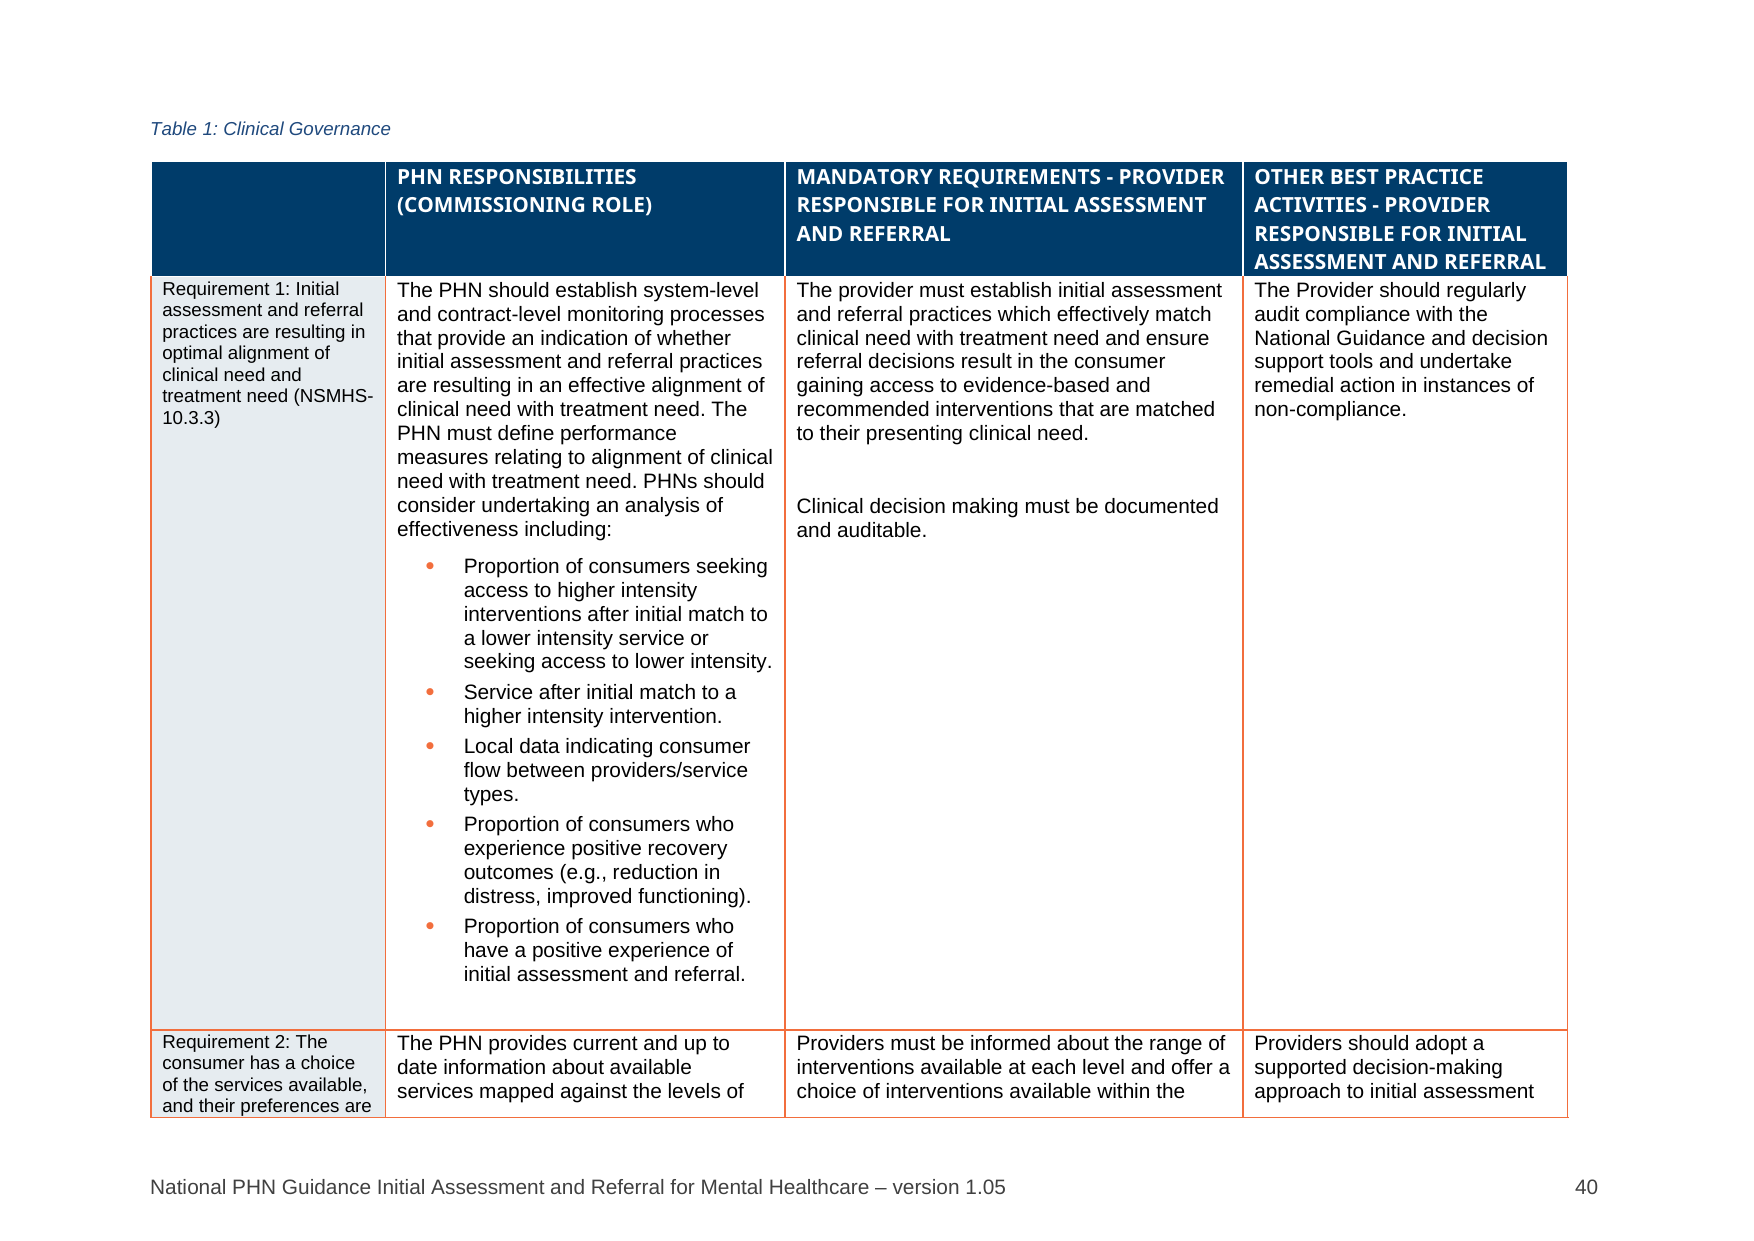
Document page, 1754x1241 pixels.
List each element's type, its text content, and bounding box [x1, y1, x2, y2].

table_cell Requirement 1: Initial assessment and referral practices are resulting in optimal alignment of clinical need and treatment need (NSMHS-10.3.3) [152, 277, 385, 1029]
table_cell Requirement 2: The consumer has a choice of the services available, and their preferences are understood and supported (NSMHS 10.4) [152, 1031, 385, 1117]
table_header PHN RESPONSIBILITIES (COMMISSIONING ROLE) [386, 162, 784, 276]
table_cell The Provider should regularly audit compliance with the National Guidance and decision support tools and undertake remedial action in instances of non-compliance. [1244, 277, 1567, 1029]
table_header [152, 162, 385, 276]
table_cell Providers should adopt a supported decision-making approach to initial assessment and referral. [1244, 1031, 1567, 1117]
table_cell The PHN should establish system-level and contract-level monitoring processes that provide an indication of whether initial assessment and referral practices are resulting in an effective alignment of clinical need with treatment need. The PHN must define performance measures relating to alignment of clinical need with treatment need. PHNs should consider undertaking an analysis of effectiveness including: Proportion of consumers seeking access to higher intensity interventions after initial match to a lower intensity service or seeking access to lower intensity. Service after initial match to a higher intensity intervention. Local data indicating consumer flow between providers/service types. Proportion of consumers who experience positive recovery outcomes (e.g., reduction in distress, improved functioning). Proportion of consumers who have a positive experience of initial assessment and referral. [386, 277, 784, 1029]
table_header OTHER BEST PRACTICE ACTIVITIES - PROVIDER RESPONSIBLE FOR INITIAL ASSESSMENT AND REFERRAL [1244, 162, 1567, 276]
table_header MANDATORY REQUIREMENTS - PROVIDER RESPONSIBLE FOR INITIAL ASSESSMENT AND REFERRAL [786, 162, 1242, 276]
table_cell The provider must establish initial assessment and referral practices which effectively match clinical need with treatment need and ensure referral decisions result in the consumer gaining access to evidence-based and recommended interventions that are matched to their presenting clinical need. Clinical decision making must be documented and auditable. [786, 277, 1242, 1029]
